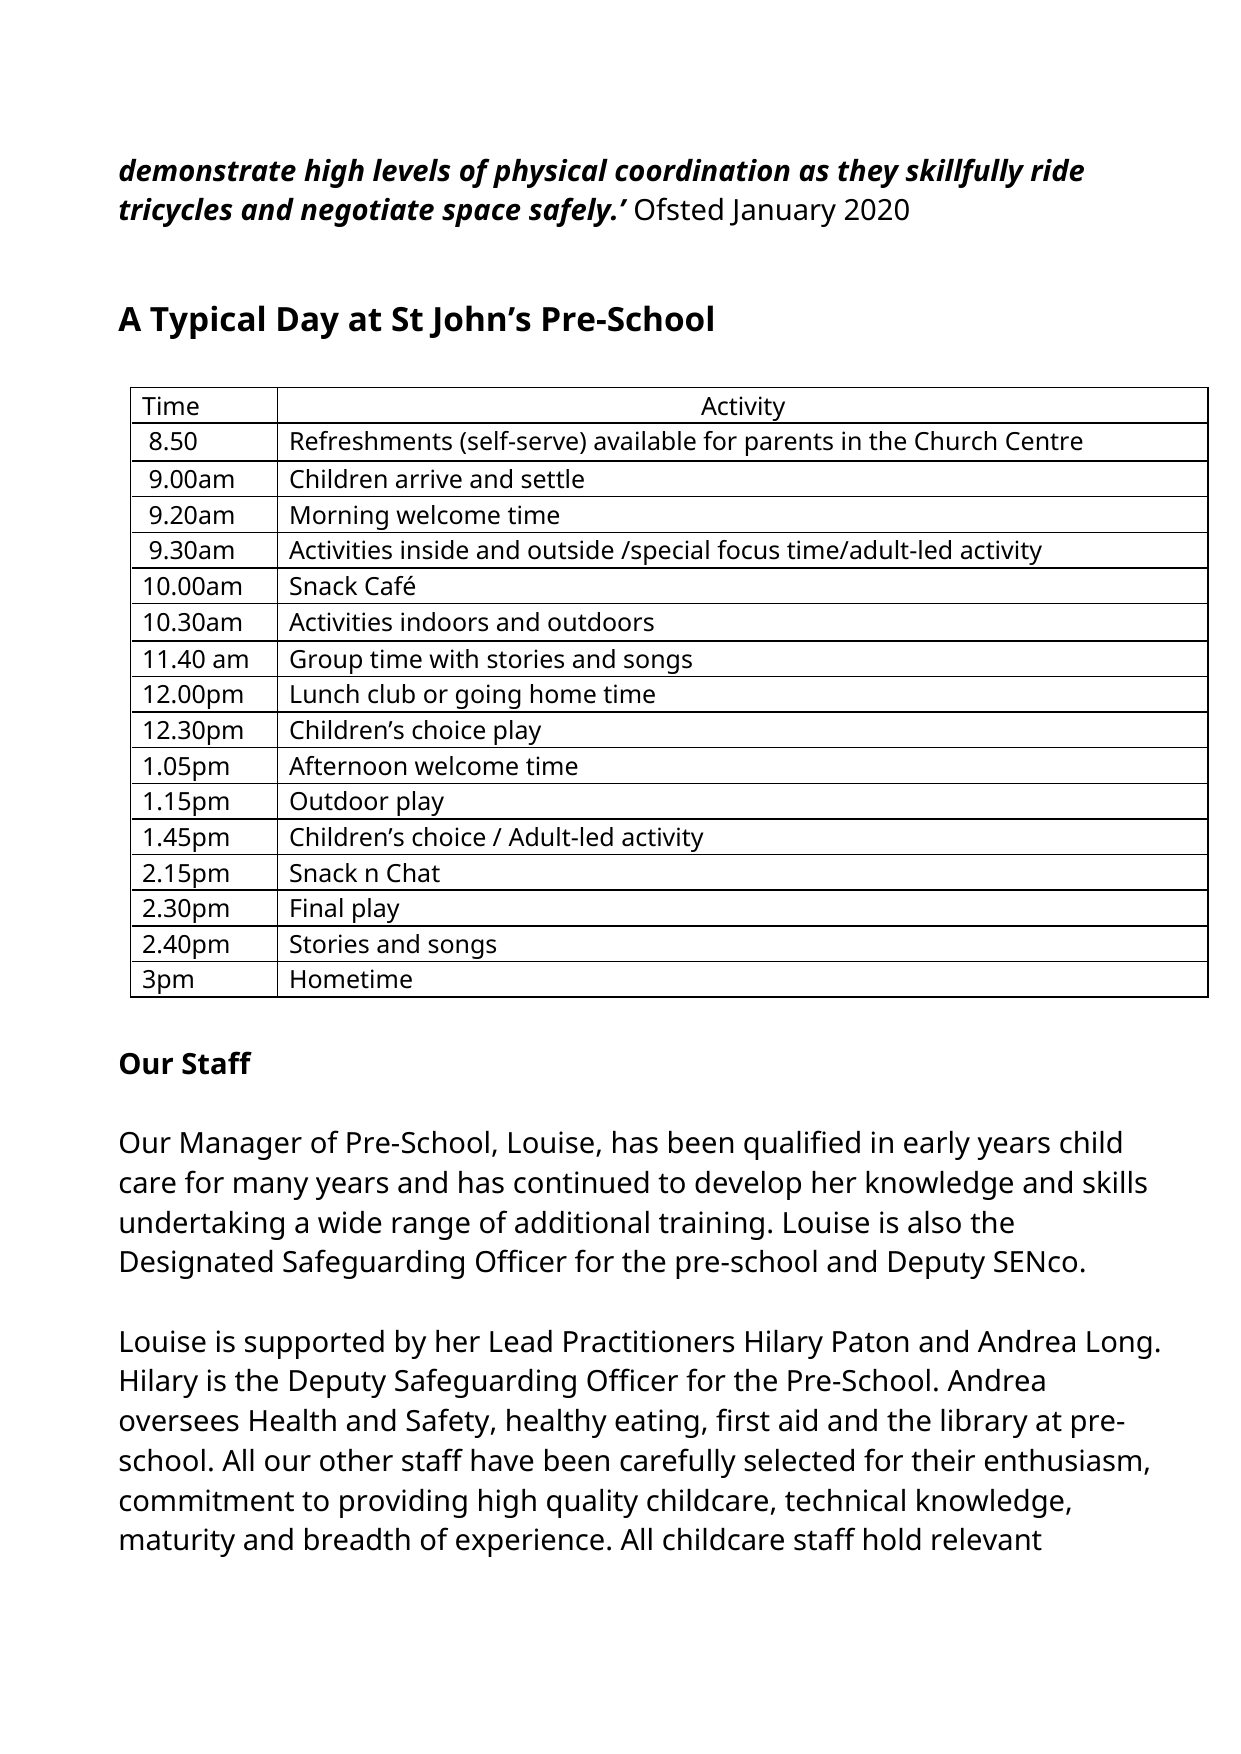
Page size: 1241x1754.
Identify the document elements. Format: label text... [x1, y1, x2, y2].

table_cell 11.40 am [131, 641, 277, 676]
table_cell 8.50 [131, 423, 277, 460]
table_cell Final play [278, 891, 1207, 925]
text Our Manager of Pre-School, Louise, has been qualified in early years child care for many years and has continued to develop her knowledge and skills undertaking a wide range of additional training. Louise is also the Designated Safeguarding Officer for the pre-school and Deputy SENco. [118, 1123, 1167, 1281]
table_cell Morning welcome time [278, 497, 1207, 531]
table_cell Refreshments (self-serve) available for parents in the Church Centre [278, 424, 1207, 460]
table_cell Snack Café [278, 569, 1207, 603]
table_cell 1.05pm [131, 748, 277, 782]
table_cell 12.00pm [131, 677, 277, 711]
text A Typical Day at St John’s Pre-School [118, 296, 1167, 341]
table_cell Afternoon welcome time [278, 748, 1207, 782]
table_cell 1.15pm [131, 784, 277, 818]
table_cell Stories and songs [278, 927, 1207, 961]
table_cell 10.00am [131, 568, 277, 603]
table_cell Activities indoors and outdoors [278, 604, 1207, 640]
table_cell Children arrive and settle [278, 462, 1207, 496]
table_header Activity [278, 388, 1207, 422]
table_cell 9.20am [131, 497, 277, 531]
table_cell 12.30pm [131, 712, 277, 747]
table_cell 9.30am [131, 533, 277, 567]
table_cell 2.40pm [131, 926, 277, 961]
table_cell Activities inside and outside /special focus time/adult-led activity [278, 533, 1207, 567]
table_cell Snack n Chat [278, 855, 1207, 889]
table_header Time [131, 388, 277, 422]
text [118, 150, 1167, 229]
table_cell Lunch club or going home time [278, 677, 1207, 711]
table_cell 2.15pm [131, 855, 277, 889]
table_cell Children’s choice / Adult-led activity [278, 820, 1207, 854]
table_cell Outdoor play [278, 784, 1207, 818]
table_cell 1.45pm [131, 819, 277, 854]
table_cell Group time with stories and songs [278, 642, 1207, 676]
table_cell 3pm [131, 962, 277, 996]
table_cell 10.30am [131, 604, 277, 640]
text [118, 1321, 1167, 1559]
table_cell Children’s choice play [278, 713, 1207, 747]
table_cell Hometime [278, 962, 1207, 996]
text Our Staff [118, 1043, 1167, 1083]
table_cell 9.00am [131, 461, 277, 496]
table_cell 2.30pm [131, 890, 277, 925]
